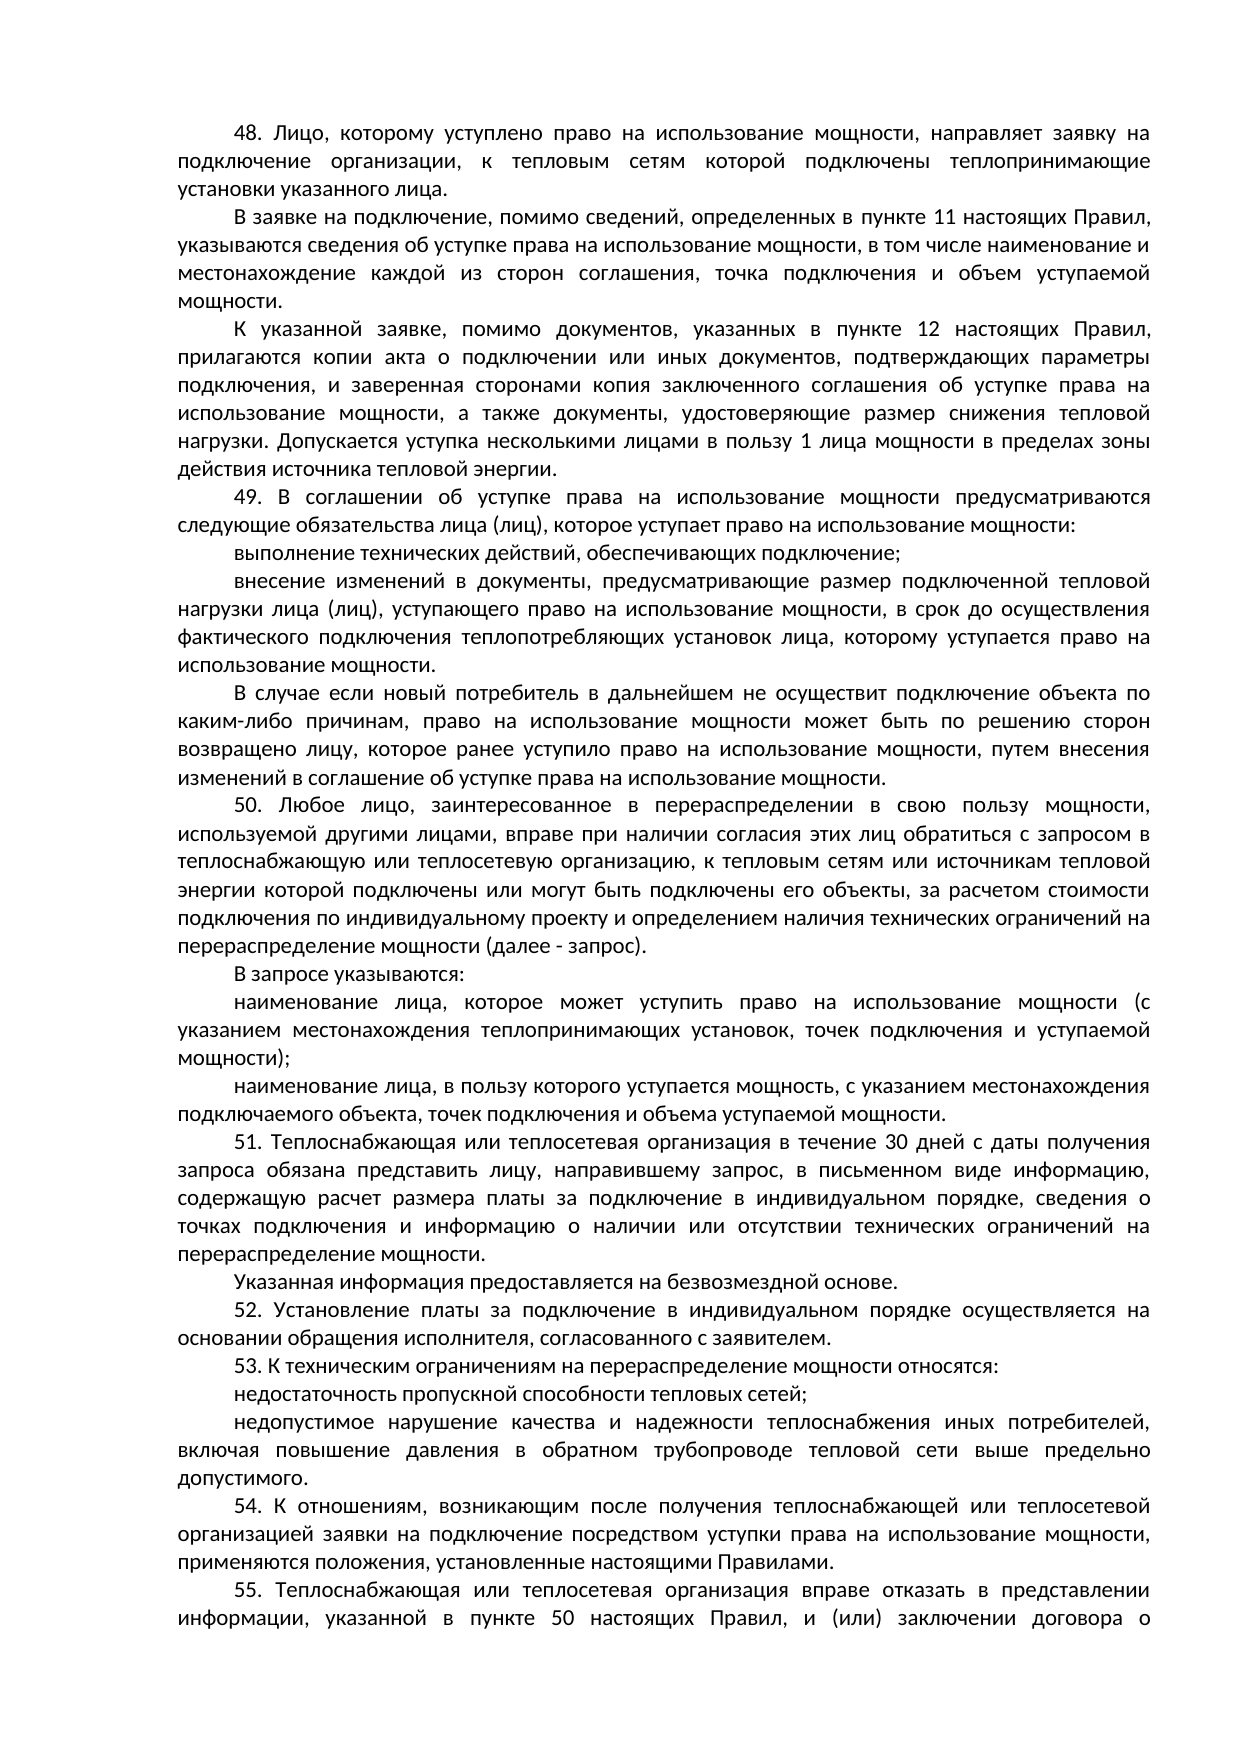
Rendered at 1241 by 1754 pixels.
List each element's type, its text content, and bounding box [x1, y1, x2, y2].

text 50. Любое лицо, заинтересованное в перераспределении в свою пользу мощности, используемой другими лицами, вправе при наличии согласия этих лиц обратиться с запросом в теплоснабжающую или теплосетевую организацию, к тепловым сетям или источникам тепловой энергии которой подключены или могут быть подключены его объекты, за расчетом стоимости подключения по индивидуальному проекту и определением наличия технических ограничений на перераспределение мощности (далее - запрос). [177, 791, 1152, 959]
text 48. Лицо, которому уступлено право на использование мощности, направляет заявку на подключение организации, к тепловым сетям которой подключены теплопринимающие установки указанного лица. [177, 118, 1152, 202]
text В случае если новый потребитель в дальнейшем не осуществит подключение объекта по каким-либо причинам, право на использование мощности может быть по решению сторон возвращено лицу, которое ранее уступило право на использование мощности, путем внесения изменений в соглашение об уступке права на использование мощности. [177, 678, 1152, 791]
text 54. К отношениям, возникающим после получения теплоснабжающей или теплосетевой организацией заявки на подключение посредством уступки права на использование мощности, применяются положения, установленные настоящими Правилами. [177, 1491, 1152, 1575]
text недопустимое нарушение качества и надежности теплоснабжения иных потребителей, включая повышение давления в обратном трубопроводе тепловой сети выше предельно допустимого. [177, 1407, 1152, 1491]
text наименование лица, в пользу которого уступается мощность, с указанием местонахождения подключаемого объекта, точек подключения и объема уступаемой мощности. [177, 1071, 1152, 1127]
text выполнение технических действий, обеспечивающих подключение; [177, 538, 1152, 566]
text Указанная информация предоставляется на безвозмездной основе. [177, 1267, 1152, 1295]
text 51. Теплоснабжающая или теплосетевая организация в течение 30 дней с даты получения запроса обязана представить лицу, направившему запрос, в письменном виде информацию, содержащую расчет размера платы за подключение в индивидуальном порядке, сведения о точках подключения и информацию о наличии или отсутствии технических ограничений на перераспределение мощности. [177, 1127, 1152, 1267]
text 52. Установление платы за подключение в индивидуальном порядке осуществляется на основании обращения исполнителя, согласованного с заявителем. [177, 1295, 1152, 1351]
text 53. К техническим ограничениям на перераспределение мощности относятся: [177, 1351, 1152, 1379]
text наименование лица, которое может уступить право на использование мощности (с указанием местонахождения теплопринимающих установок, точек подключения и уступаемой мощности); [177, 987, 1152, 1071]
text В запросе указываются: [177, 959, 1152, 987]
text недостаточность пропускной способности тепловых сетей; [177, 1379, 1152, 1407]
text 49. В соглашении об уступке права на использование мощности предусматриваются следующие обязательства лица (лиц), которое уступает право на использование мощности: [177, 482, 1152, 538]
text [177, 1575, 1152, 1631]
text внесение изменений в документы, предусматривающие размер подключенной тепловой нагрузки лица (лиц), уступающего право на использование мощности, в срок до осуществления фактического подключения теплопотребляющих установок лица, которому уступается право на использование мощности. [177, 566, 1152, 678]
text В заявке на подключение, помимо сведений, определенных в пункте 11 настоящих Правил, указываются сведения об уступке права на использование мощности, в том числе наименование и местонахождение каждой из сторон соглашения, точка подключения и объем уступаемой мощности. [177, 202, 1152, 314]
text К указанной заявке, помимо документов, указанных в пункте 12 настоящих Правил, прилагаются копии акта о подключении или иных документов, подтверждающих параметры подключения, и заверенная сторонами копия заключенного соглашения об уступке права на использование мощности, а также документы, удостоверяющие размер снижения тепловой нагрузки. Допускается уступка несколькими лицами в пользу 1 лица мощности в пределах зоны действия источника тепловой энергии. [177, 314, 1152, 482]
